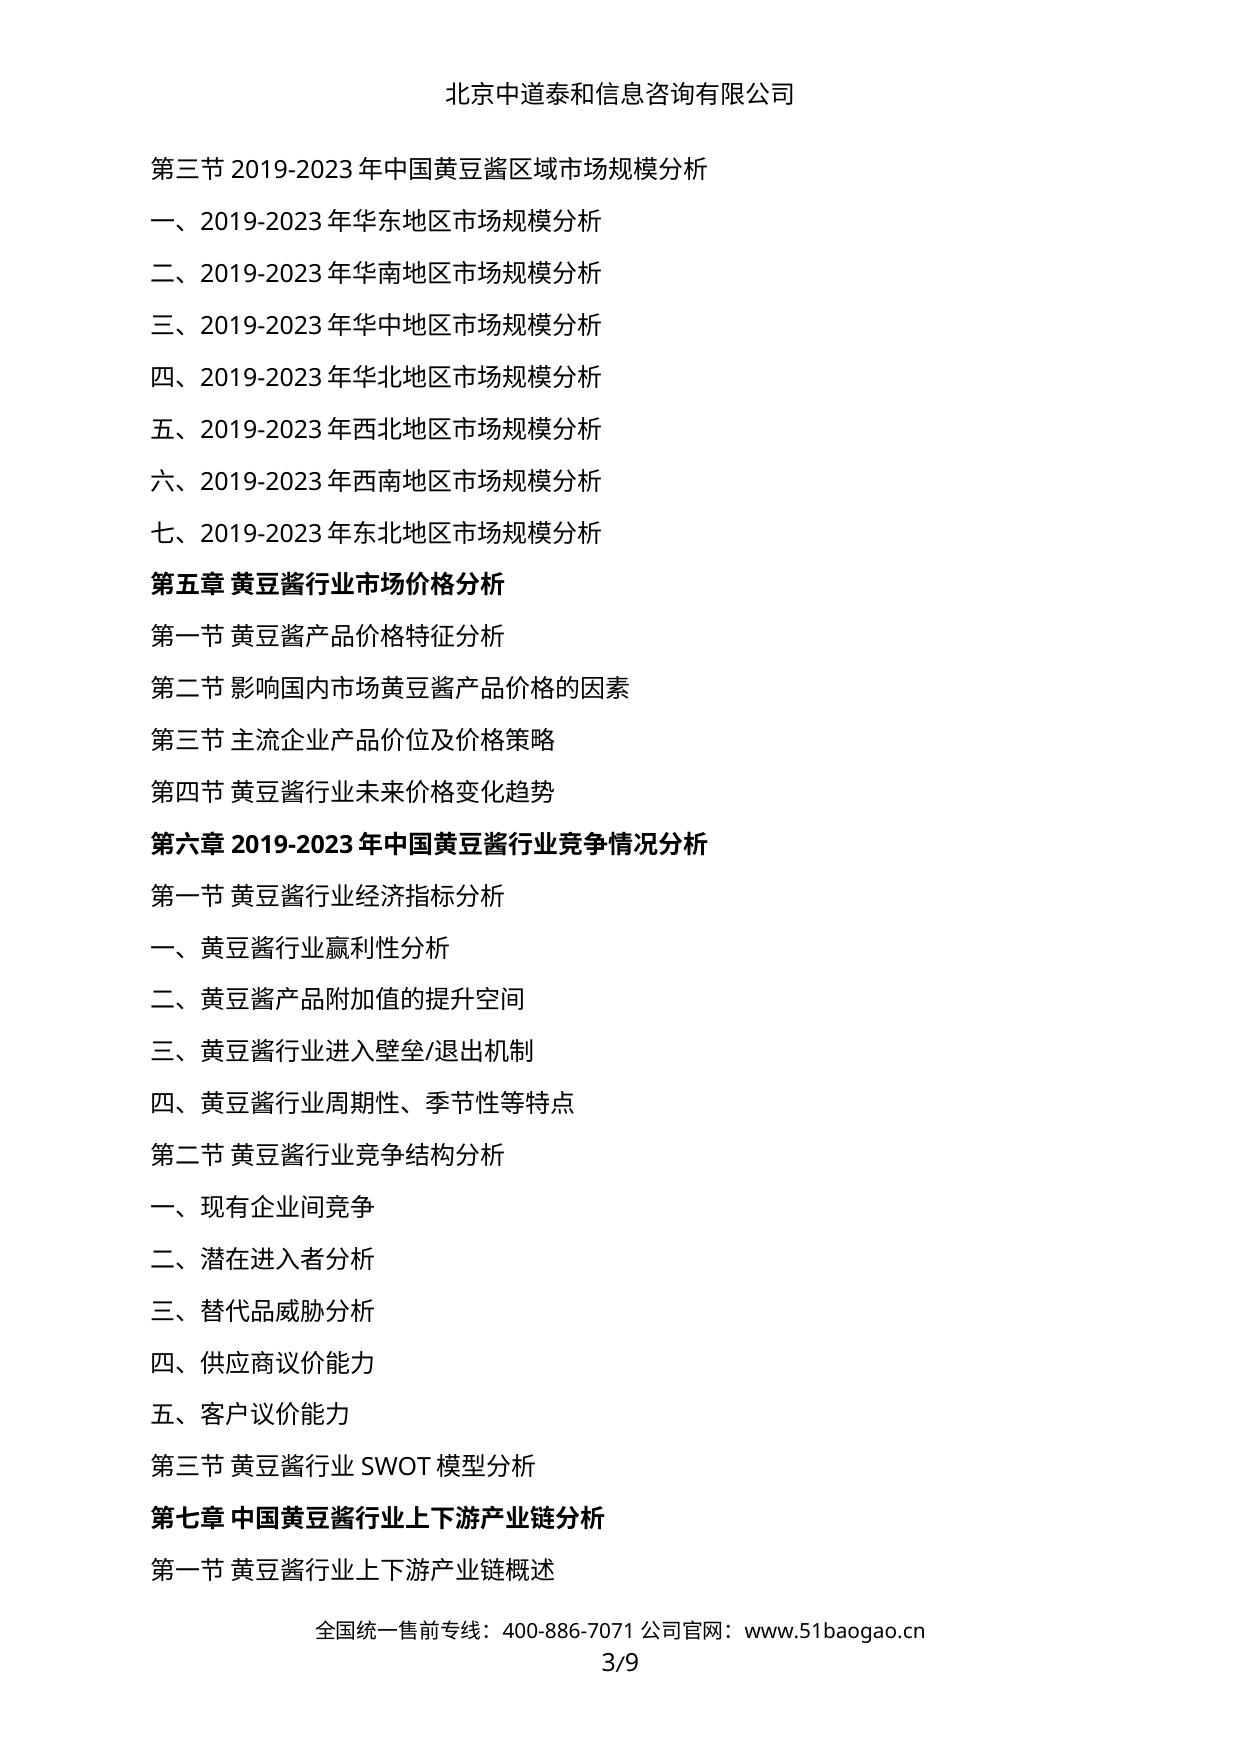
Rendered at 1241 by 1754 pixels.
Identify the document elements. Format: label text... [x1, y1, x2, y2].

text 第三节 2019-2023年中国黄豆酱区域市场规模分析 [150, 150, 1090, 186]
text 第三节 主流企业产品价位及价格策略 [150, 721, 1090, 757]
text 第一节 黄豆酱行业上下游产业链概述 [150, 1551, 1090, 1587]
text 第六章 2019-2023年中国黄豆酱行业竞争情况分析 [150, 824, 1090, 861]
text 二、潜在进入者分析 [150, 1239, 1090, 1276]
text 第七章 中国黄豆酱行业上下游产业链分析 [150, 1499, 1090, 1535]
text 第一节 黄豆酱行业经济指标分析 [150, 876, 1090, 912]
text 三、替代品威胁分析 [150, 1291, 1090, 1327]
text 第一节 黄豆酱产品价格特征分析 [150, 617, 1090, 653]
text 第二节 影响国内市场黄豆酱产品价格的因素 [150, 669, 1090, 705]
text 一、现有企业间竞争 [150, 1187, 1090, 1224]
text 二、黄豆酱产品附加值的提升空间 [150, 980, 1090, 1016]
text 四、供应商议价能力 [150, 1343, 1090, 1379]
text 一、2019-2023年华东地区市场规模分析 [150, 202, 1090, 238]
text 一、黄豆酱行业赢利性分析 [150, 928, 1090, 964]
text 三、黄豆酱行业进入壁垒/退出机制 [150, 1032, 1090, 1068]
text 二、2019-2023年华南地区市场规模分析 [150, 254, 1090, 290]
text 第四节 黄豆酱行业未来价格变化趋势 [150, 772, 1090, 809]
text 五、2019-2023年西北地区市场规模分析 [150, 409, 1090, 446]
text 七、2019-2023年东北地区市场规模分析 [150, 513, 1090, 549]
text 五、客户议价能力 [150, 1395, 1090, 1431]
text 第五章 黄豆酱行业市场价格分析 [150, 565, 1090, 601]
text 第二节 黄豆酱行业竞争结构分析 [150, 1136, 1090, 1172]
text 第三节 黄豆酱行业SWOT模型分析 [150, 1447, 1090, 1483]
text 四、黄豆酱行业周期性、季节性等特点 [150, 1084, 1090, 1120]
text 六、2019-2023年西南地区市场规模分析 [150, 461, 1090, 497]
text 三、2019-2023年华中地区市场规模分析 [150, 306, 1090, 342]
text 四、2019-2023年华北地区市场规模分析 [150, 357, 1090, 394]
